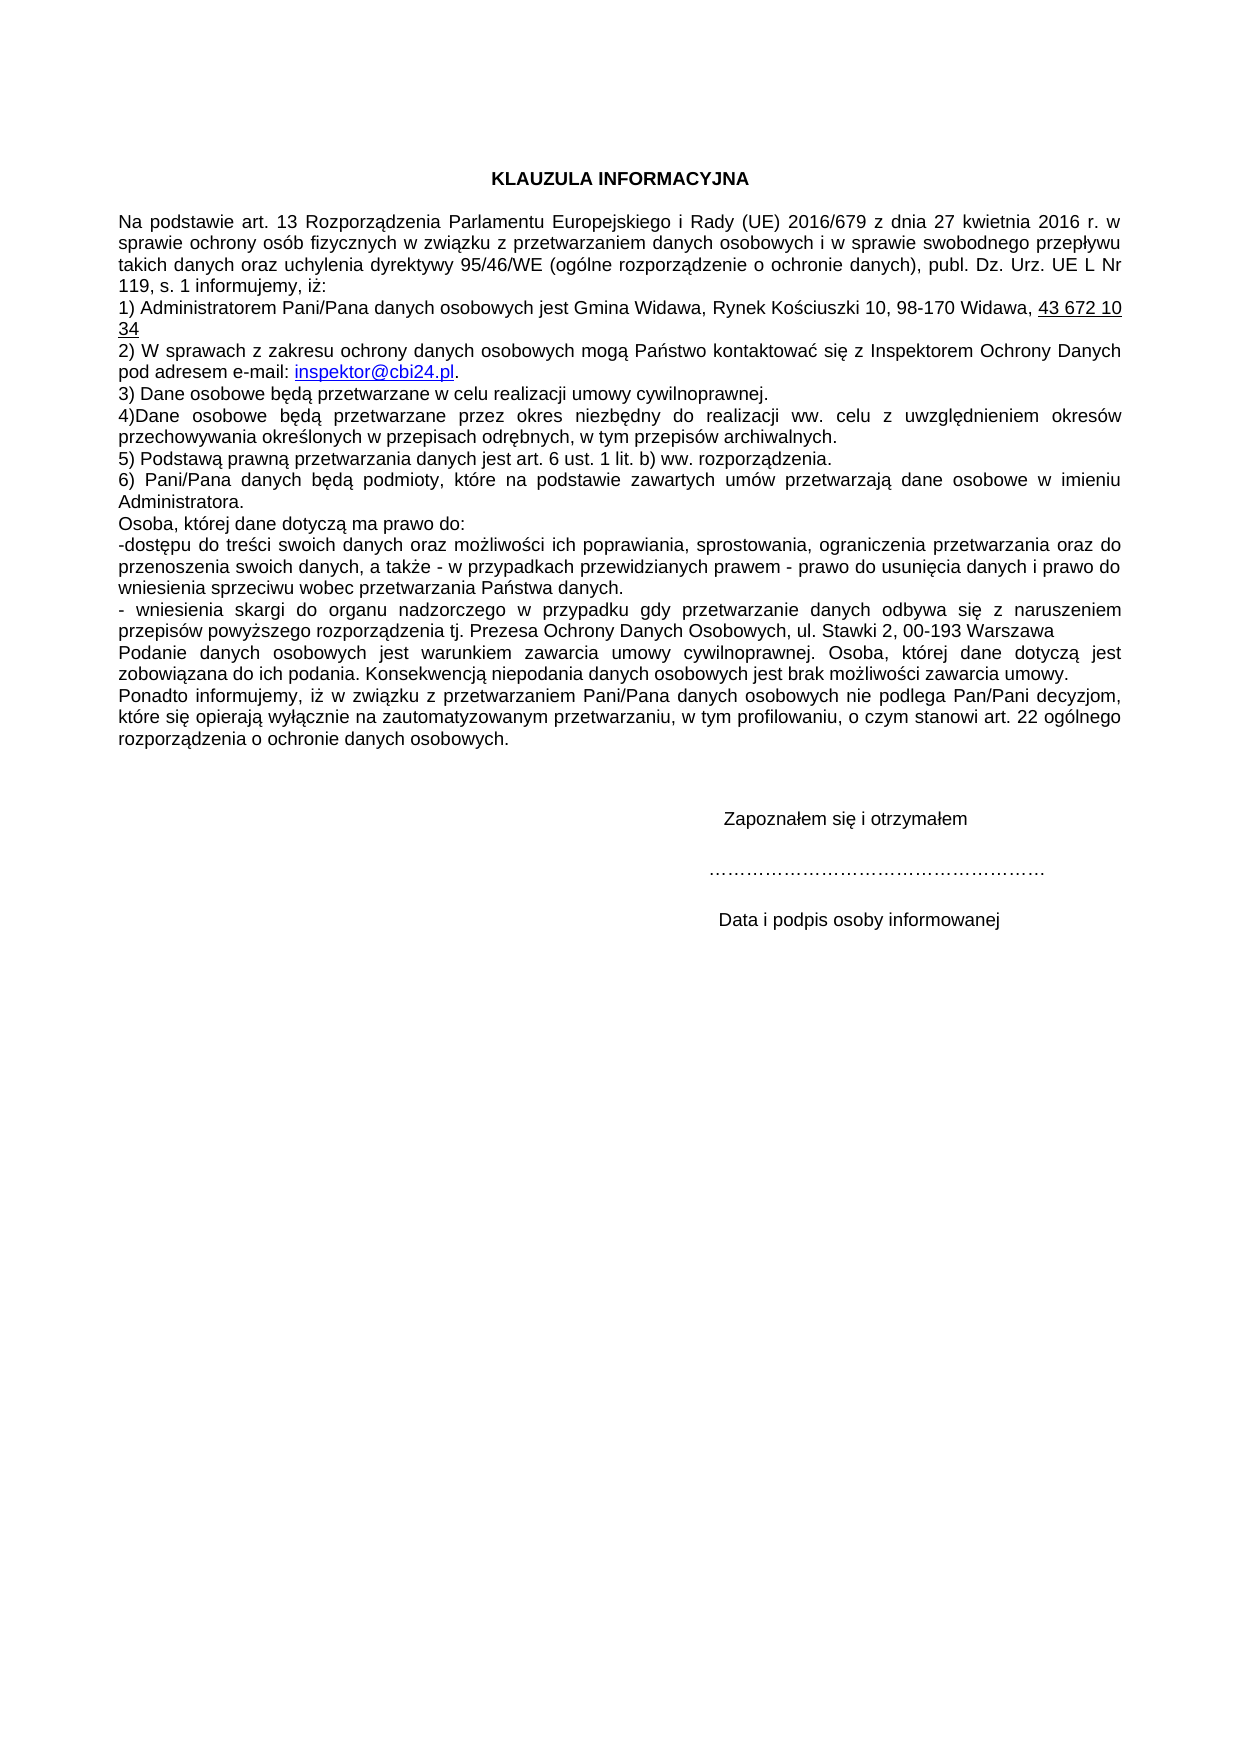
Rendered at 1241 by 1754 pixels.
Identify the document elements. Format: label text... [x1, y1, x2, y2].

text ……………………………………………… [118, 858, 1122, 880]
text -dostępu do treści swoich danych oraz możliwości ich poprawiania, sprostowania, ograniczenia przetwarzania oraz do przenoszenia swoich danych, a także - w przypadkach przewidzianych prawem - prawo do usunięcia danych i prawo do wniesienia sprzeciwu wobec przetwarzania Państwa danych. [118, 534, 1122, 598]
text Na podstawie art. 13 Rozporządzenia Parlamentu Europejskiego i Rady (UE) 2016/679 z dnia 27 kwietnia 2016 r. w sprawie ochrony osób fizycznych w związku z przetwarzaniem danych osobowych i w sprawie swobodnego przepływu takich danych oraz uchylenia dyrektywy 95/46/WE (ogólne rozporządzenie o ochronie danych), publ. Dz. Urz. UE L Nr 119, s. 1 informujemy, iż: [118, 210, 1122, 297]
text 5) Podstawą prawną przetwarzania danych jest art. 6 ust. 1 lit. b) ww. rozporządzenia. [118, 448, 1122, 469]
text Osoba, której dane dotyczą ma prawo do: [118, 512, 1122, 534]
text Podanie danych osobowych jest warunkiem zawarcia umowy cywilnoprawnej. Osoba, której dane dotyczą jest zobowiązana do ich podania. Konsekwencją niepodania danych osobowych jest brak możliwości zawarcia umowy. [118, 642, 1122, 685]
text 4)Dane osobowe będą przetwarzane przez okres niezbędny do realizacji ww. celu z uwzględnieniem okresów przechowywania określonych w przepisach odrębnych, w tym przepisów archiwalnych. [118, 404, 1122, 448]
text 2) W sprawach z zakresu ochrony danych osobowych mogą Państwo kontaktować się z Inspektorem Ochrony Danych pod adresem e-mail: inspektor@cbi24.pl. [118, 340, 1122, 383]
text - wniesienia skargi do organu nadzorczego w przypadku gdy przetwarzanie danych odbywa się z naruszeniem przepisów powyższego rozporządzenia tj. Prezesa Ochrony Danych Osobowych, ul. Stawki 2, 00-193 Warszawa [118, 598, 1122, 642]
text 6) Pani/Pana danych będą podmioty, które na podstawie zawartych umów przetwarzają dane osobowe w imieniu Administratora. [118, 469, 1122, 512]
text Zapoznałem się i otrzymałem [118, 779, 1122, 829]
text 3) Dane osobowe będą przetwarzane w celu realizacji umowy cywilnoprawnej. [118, 383, 1122, 404]
text Data i podpis osoby informowanej [118, 909, 1122, 930]
text Ponadto informujemy, iż w związku z przetwarzaniem Pani/Pana danych osobowych nie podlega Pan/Pani decyzjom, które się opierają wyłącznie na zautomatyzowanym przetwarzaniu, w tym profilowaniu, o czym stanowi art. 22 ogólnego rozporządzenia o ochronie danych osobowych. [118, 685, 1122, 749]
text 1) Administratorem Pani/Pana danych osobowych jest Gmina Widawa, Rynek Kościuszki 10, 98-170 Widawa, 43 672 10 34 [118, 297, 1122, 340]
text KLAUZULA INFORMACYJNA [118, 167, 1122, 189]
